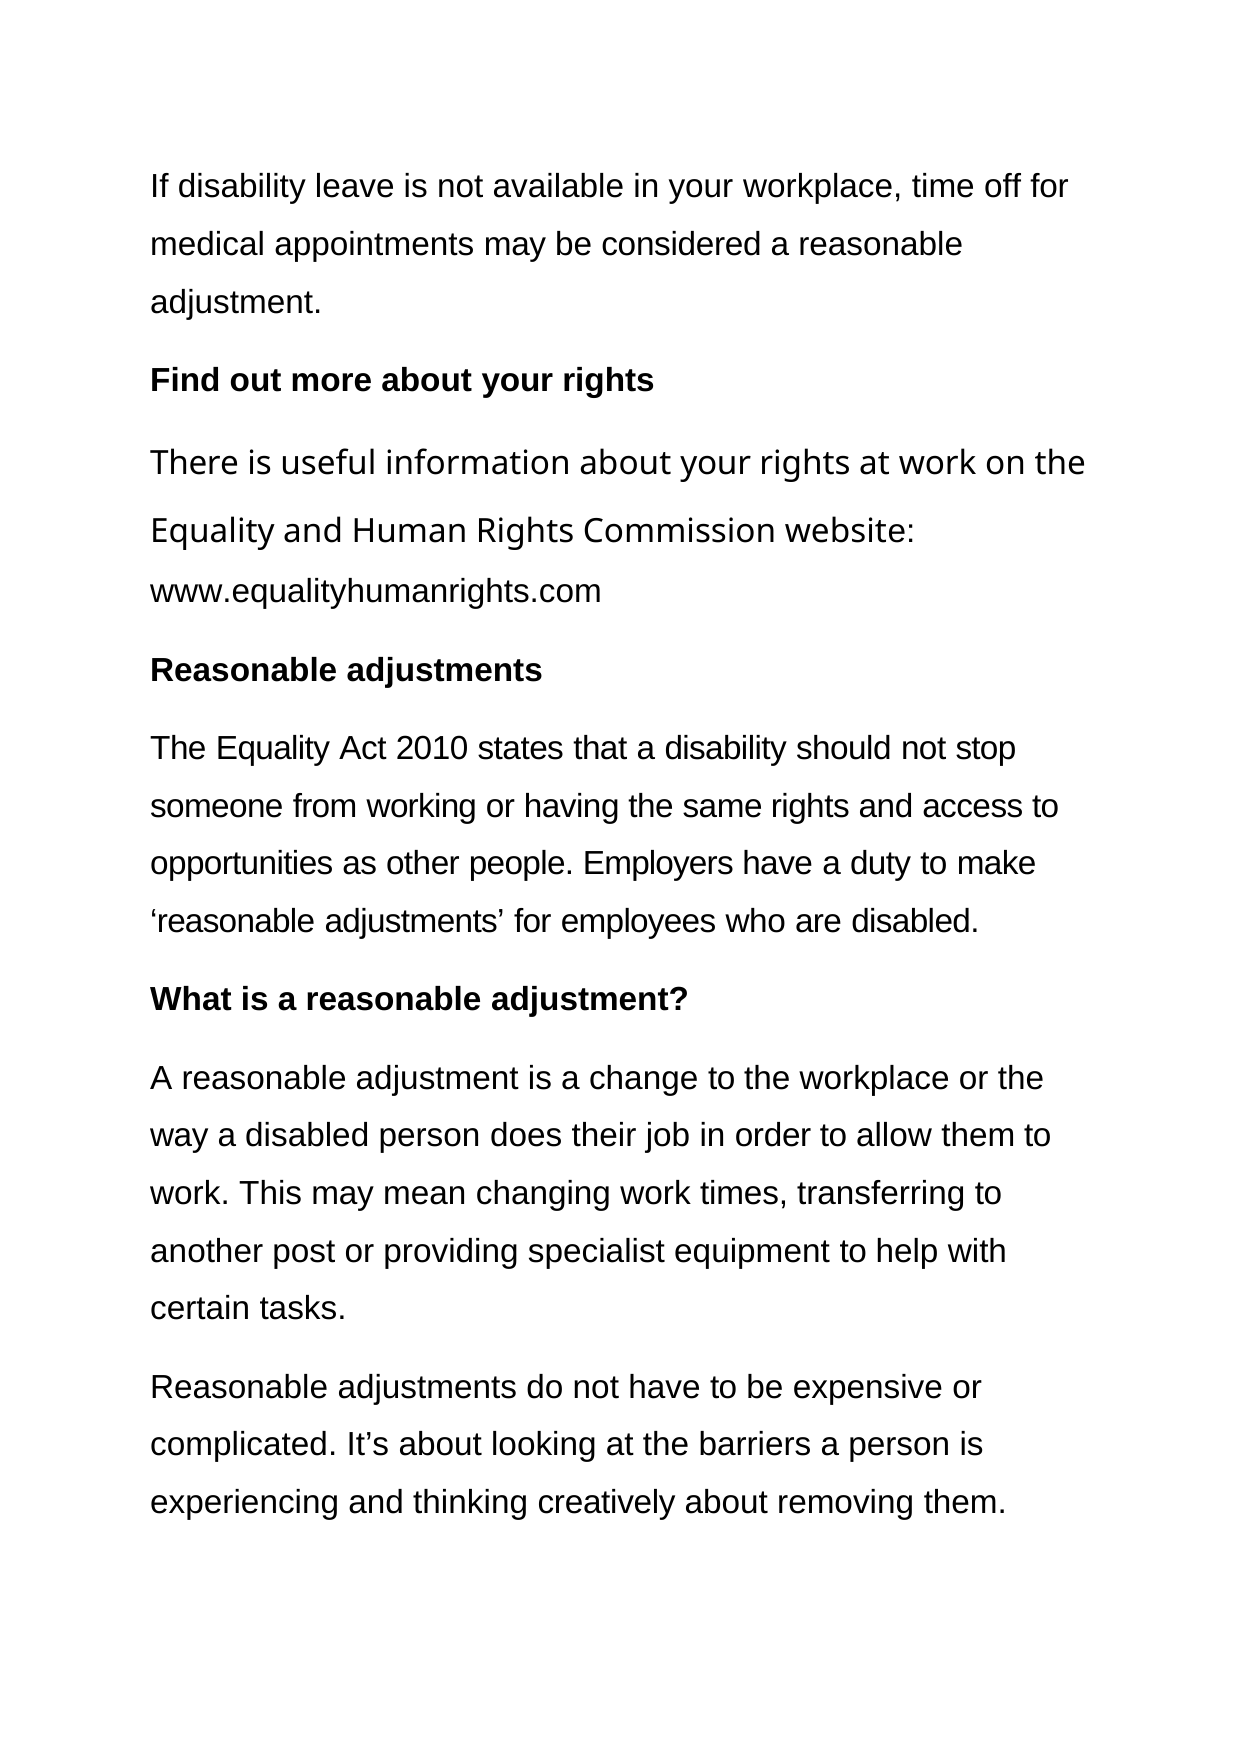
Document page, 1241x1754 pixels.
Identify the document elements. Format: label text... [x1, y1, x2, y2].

text There is useful information about your rights at work on the Equality and Human Rights Commission website: www.equalityhumanrights.com [150, 439, 1090, 610]
text Reasonable adjustments do not have to be expensive or complicated. It’s about looking at the barriers a person is experiencing and thinking creatively about removing them. [150, 1367, 1090, 1520]
text If disability leave is not available in your workplace, time off for medical appointments may be considered a reasonable adjustment. [150, 167, 1090, 320]
text The Equality Act 2010 states that a disability should not stop someone from working or having the same rights and access to opportunities as other people. Employers have a duty to make ‘reasonable adjustments’ for employees who are disabled. [150, 728, 1090, 939]
subtitle Find out more about your rights [150, 360, 1090, 399]
subtitle Reasonable adjustments [150, 650, 1090, 688]
text A reasonable adjustment is a change to the workplace or the way a disabled person does their job in order to allow them to work. This may mean changing work times, transferring to another post or providing specialist equipment to help with certain tasks. [150, 1058, 1090, 1327]
subtitle What is a reasonable adjustment? [150, 979, 1090, 1018]
